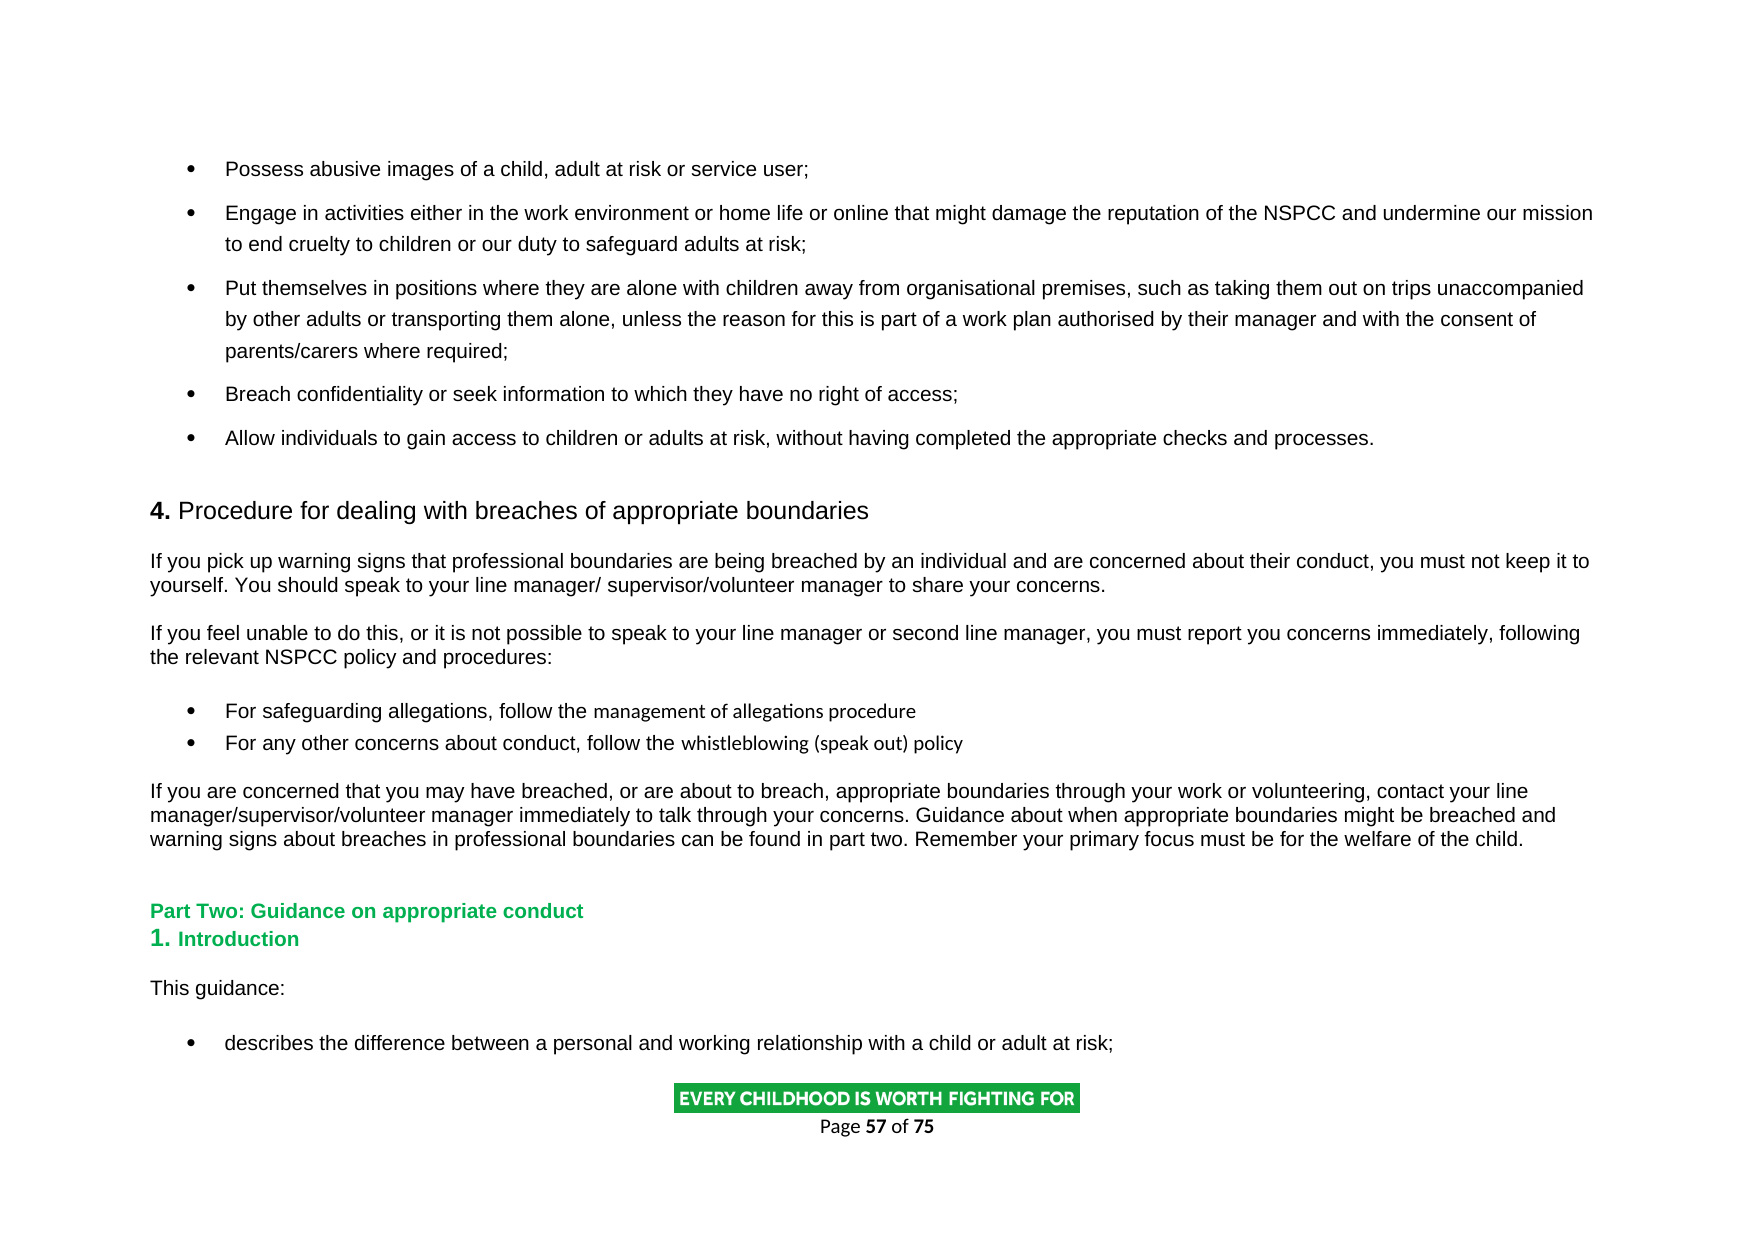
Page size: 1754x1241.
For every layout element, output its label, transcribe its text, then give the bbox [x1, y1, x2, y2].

text If you pick up warning signs that professional boundaries are being breached by an individual and are concerned about their conduct, you must not keep it to yourself. You should speak to your line manager/ supervisor/volunteer manager to share your concerns. [150, 549, 1604, 597]
list Put themselves in positions where they are alone with children away from organisational premises, such as taking them out on trips unaccompanied by other adults or transporting them alone, unless the reason for this is part of a work plan authorised by their manager and with the consent of parents/carers where required; [187, 269, 1604, 362]
text This guidance: [150, 976, 1604, 999]
subtitle 4. Procedure for dealing with breaches of appropriate boundaries [150, 494, 1604, 525]
text 1. Introduction [150, 923, 1604, 952]
text If you are concerned that you may have breached, or are about to breach, appropriate boundaries through your work or volunteering, contact your line manager/supervisor/volunteer manager immediately to talk through your concerns. Guidance about when appropriate boundaries might be breached and warning signs about breaches in professional boundaries can be found in part two. Remember your primary focus must be for the welfare of the child. [150, 779, 1604, 851]
text If you feel unable to do this, or it is not possible to speak to your line manager or second line manager, you must report you concerns immediately, following the relevant NSPCC policy and procedures: [150, 621, 1604, 669]
list Engage in activities either in the work environment or home life or online that might damage the reputation of the NSPCC and undermine our mission to end cruelty to children or our duty to safeguard adults at risk; [187, 194, 1604, 256]
list Breach confidentiality or seek information to which they have no right of access; [187, 375, 1604, 406]
list For safeguarding allegations, follow the management of allegations procedure [187, 693, 1604, 724]
list For any other concerns about conduct, follow the whistleblowing (speak out) policy [187, 724, 1604, 755]
list Allow individuals to gain access to children or adults at risk, without having completed the appropriate checks and processes. [187, 419, 1604, 450]
list describes the difference between a personal and working relationship with a child or adult at risk; [187, 1023, 1604, 1055]
list Possess abusive images of a child, adult at risk or service user; [187, 150, 1604, 181]
text Part Two: Guidance on appropriate conduct [150, 899, 1604, 923]
picture [674, 1083, 1080, 1113]
